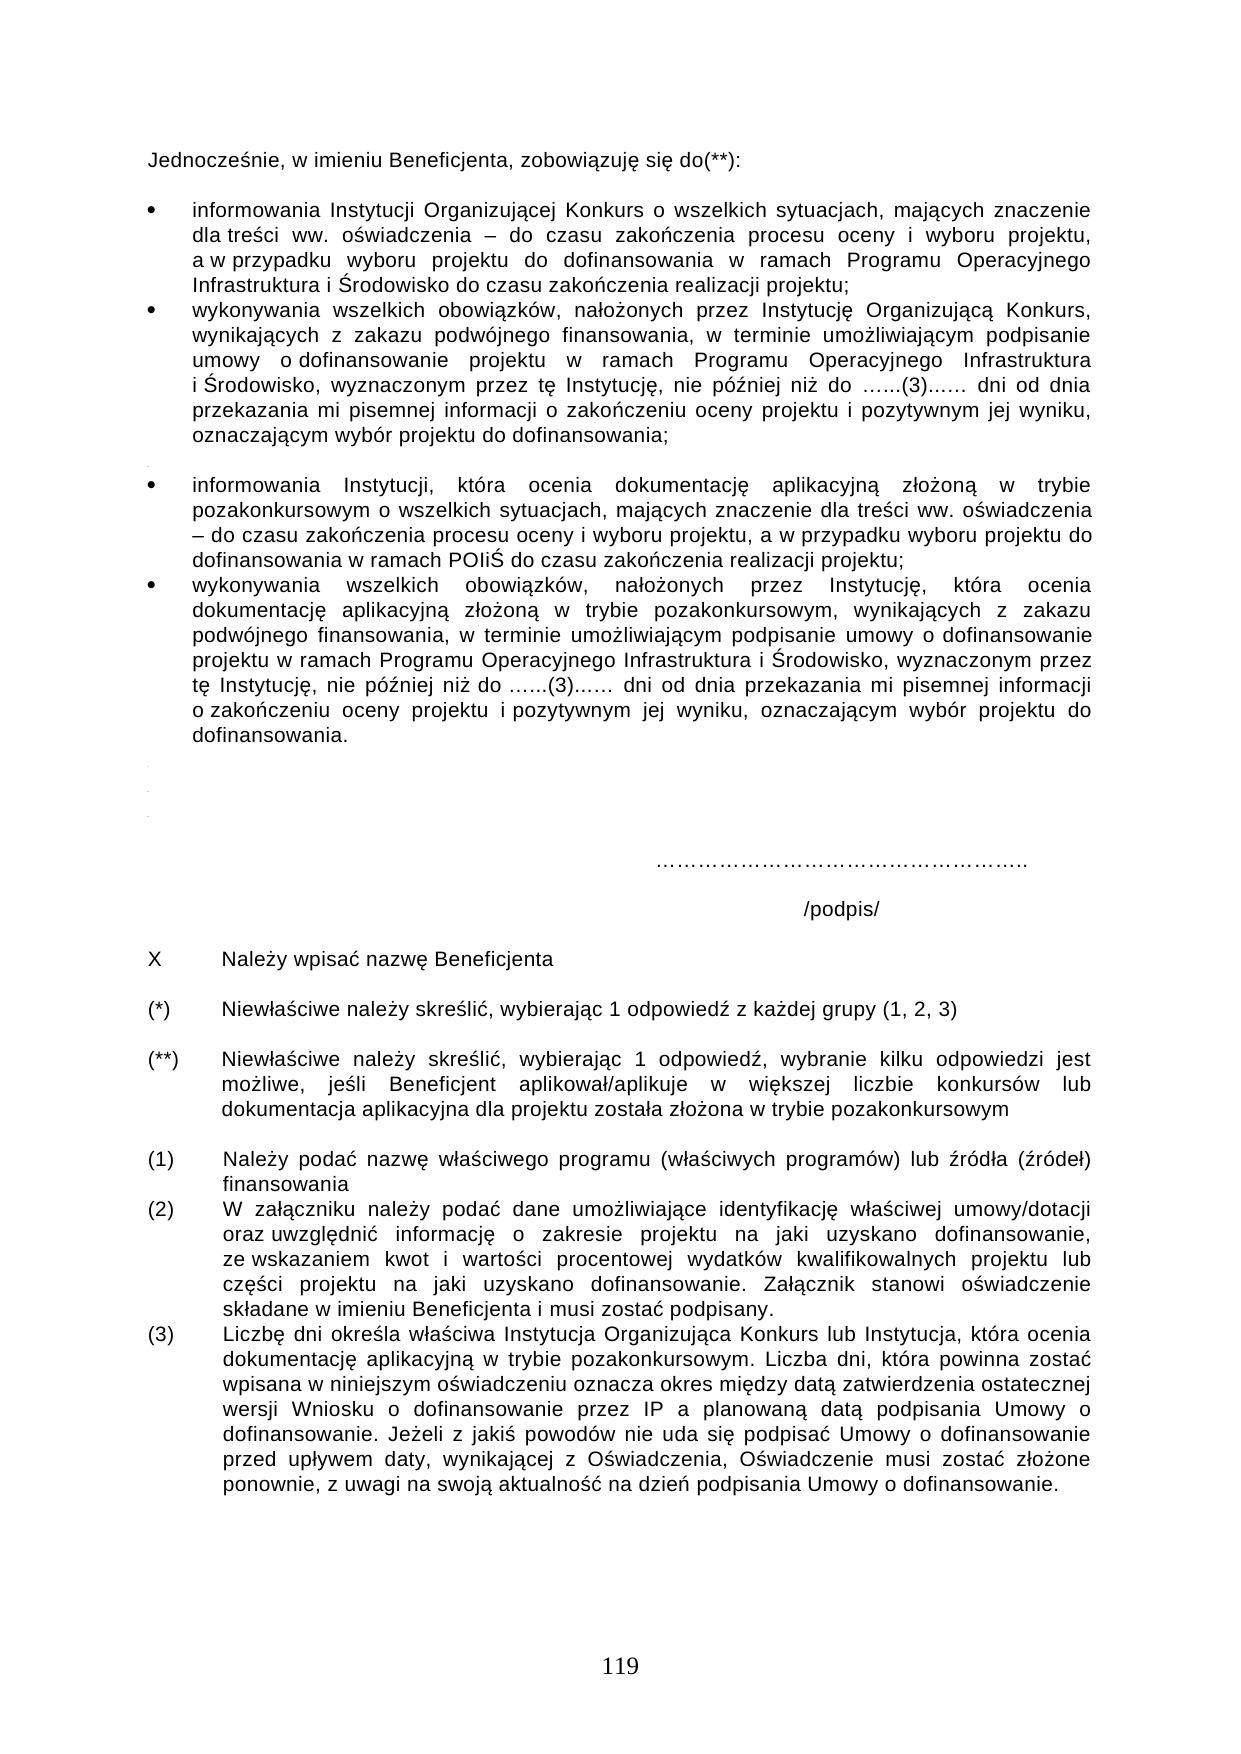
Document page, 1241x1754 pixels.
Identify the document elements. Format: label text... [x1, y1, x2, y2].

list (**) Niewłaściwe należy skreślić, wybierając 1 odpowiedź, wybranie kilku odpowiedzi jest możliwe, jeśli Beneficjent aplikował/aplikuje w większej liczbie konkursów lub dokumentacja aplikacyjna dla projektu została złożona w trybie pozakonkursowym [148, 1047, 1093, 1122]
text /podpis/ [591, 897, 1093, 922]
list (*) Niewłaściwe należy skreślić, wybierając 1 odpowiedź z każdej grupy (1, 2, 3) [148, 997, 1093, 1022]
list informowania Instytucji, która ocenia dokumentację aplikacyjną złożoną w trybie pozakonkursowym o wszelkich sytuacjach, mających znaczenie dla treści ww. oświadczenia – do czasu zakończenia procesu oceny i wyboru projektu, a w przypadku wyboru projektu do dofinansowania w ramach POIiŚ do czasu zakończenia realizacji projektu; [148, 473, 1093, 573]
list wykonywania wszelkich obowiązków, nałożonych przez Instytucję, która ocenia dokumentację aplikacyjną złożoną w trybie pozakonkursowym, wynikających z zakazu podwójnego finansowania, w terminie umożliwiającym podpisanie umowy o dofinansowanie projektu w ramach Programu Operacyjnego Infrastruktura i Środowisko, wyznaczonym przez tę Instytucję, nie później niż do …...(3)...… dni od dnia przekazania mi pisemnej informacji o zakończeniu oceny projektu i pozytywnym jej wyniku, oznaczającym wybór projektu do dofinansowania. [148, 573, 1093, 748]
list X Należy wpisać nazwę Beneficjenta [148, 947, 1093, 972]
list informowania Instytucji Organizującej Konkurs o wszelkich sytuacjach, mających znaczenie dla treści ww. oświadczenia – do czasu zakończenia procesu oceny i wyboru projektu, a w przypadku wyboru projektu do dofinansowania w ramach Programu Operacyjnego Infrastruktura i Środowisko do czasu zakończenia realizacji projektu; [148, 198, 1093, 298]
text …………………………………………….. [591, 848, 1093, 872]
list W załączniku należy podać dane umożliwiające identyfikację właściwej umowy/dotacji oraz uwzględnić informację o zakresie projektu na jaki uzyskano dofinansowanie, ze wskazaniem kwot i wartości procentowej wydatków kwalifikowalnych projektu lub części projektu na jaki uzyskano dofinansowanie. Załącznik stanowi oświadczenie składane w imieniu Beneficjenta i musi zostać podpisany. [148, 1197, 1093, 1322]
text Jednocześnie, w imieniu Beneficjenta, zobowiązuję się do(**): [148, 148, 1093, 173]
list Należy podać nazwę właściwego programu (właściwych programów) lub źródła (źródeł) finansowania [148, 1147, 1093, 1197]
list wykonywania wszelkich obowiązków, nałożonych przez Instytucję Organizującą Konkurs, wynikających z zakazu podwójnego finansowania, w terminie umożliwiającym podpisanie umowy o dofinansowanie projektu w ramach Programu Operacyjnego Infrastruktura i Środowisko, wyznaczonym przez tę Instytucję, nie później niż do …...(3)...… dni od dnia przekazania mi pisemnej informacji o zakończeniu oceny projektu i pozytywnym jej wyniku, oznaczającym wybór projektu do dofinansowania; [148, 298, 1093, 448]
list Liczbę dni określa właściwa Instytucja Organizująca Konkurs lub Instytucja, która ocenia dokumentację aplikacyjną w trybie pozakonkursowym. Liczba dni, która powinna zostać wpisana w niniejszym oświadczeniu oznacza okres między datą zatwierdzenia ostatecznej wersji Wniosku o dofinansowanie przez IP a planowaną datą podpisania Umowy o dofinansowanie. Jeżeli z jakiś powodów nie uda się podpisać Umowy o dofinansowanie przed upływem daty, wynikającej z Oświadczenia, Oświadczenie musi zostać złożone ponownie, z uwagi na swoją aktualność na dzień podpisania Umowy o dofinansowanie. [148, 1322, 1093, 1497]
